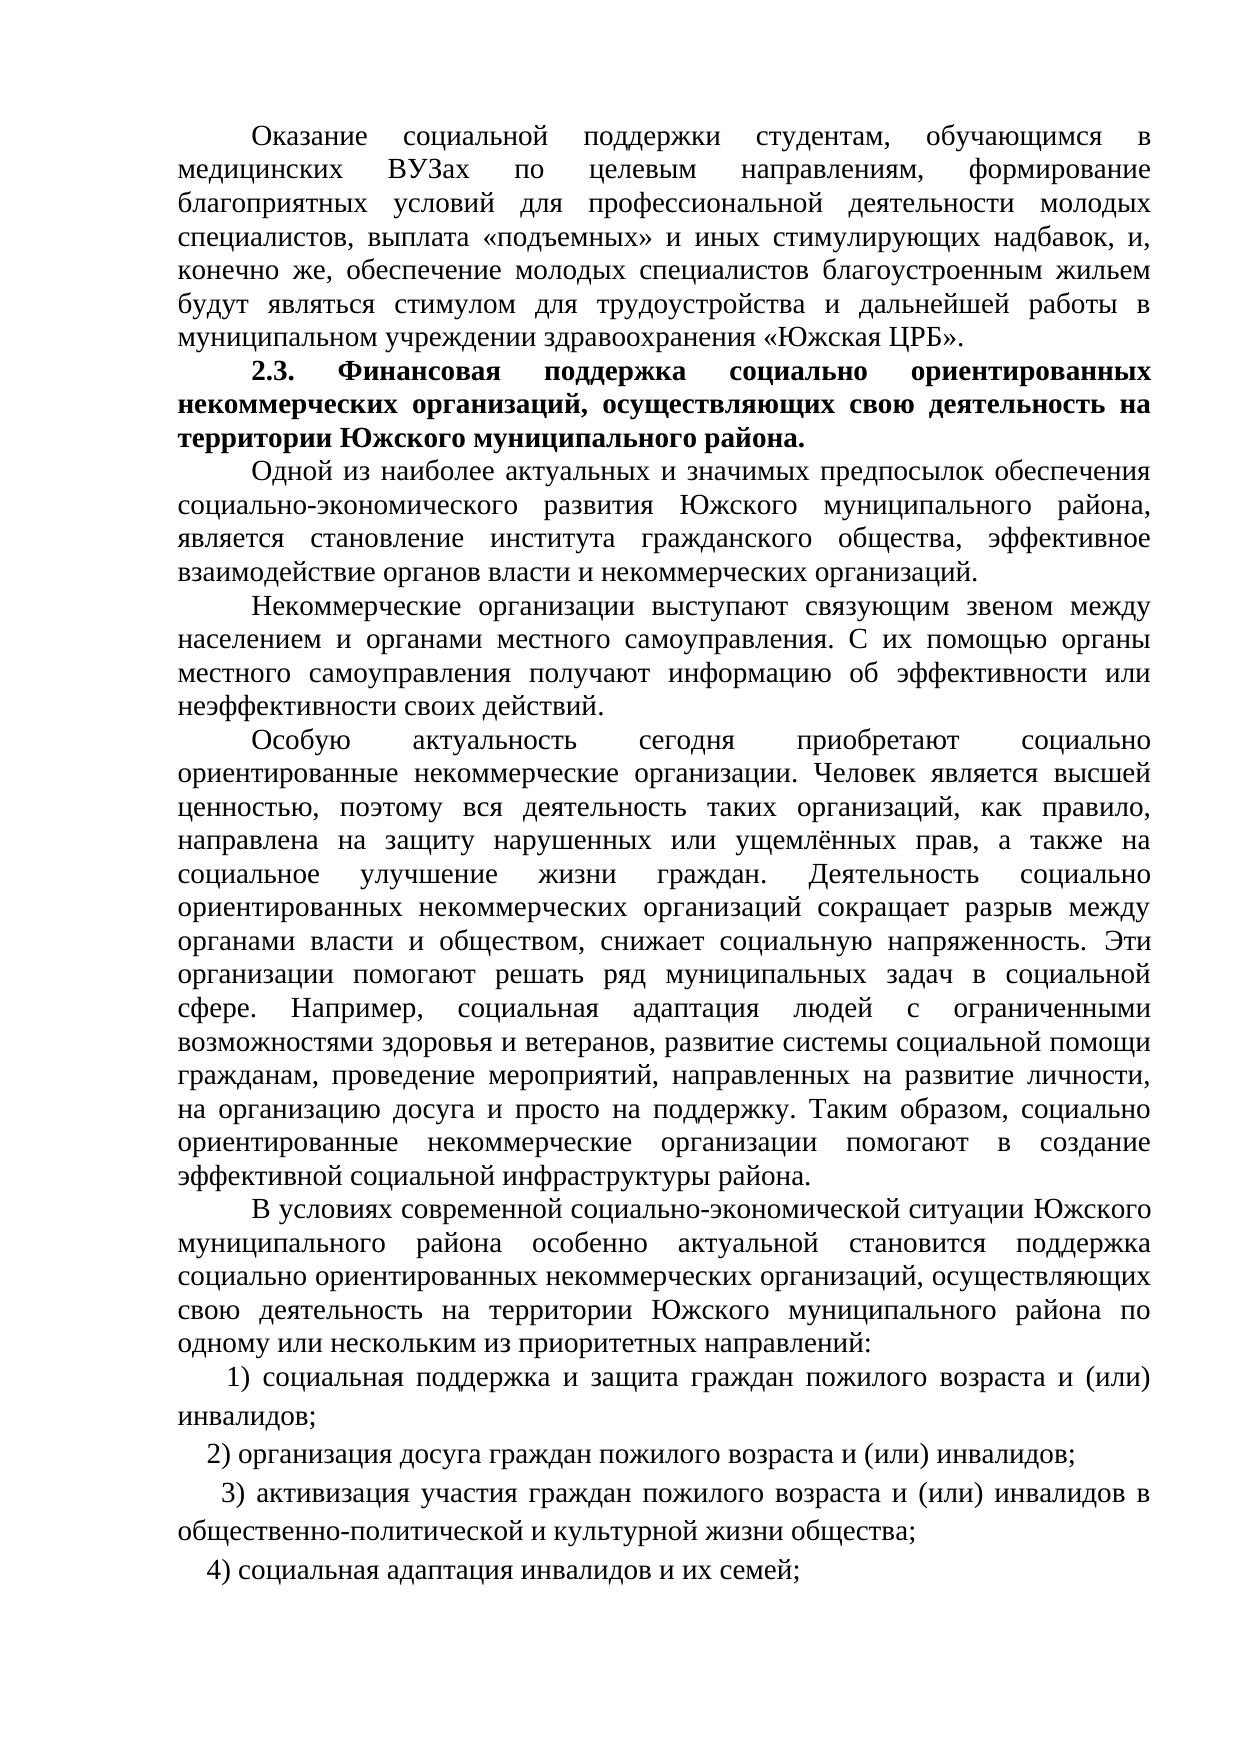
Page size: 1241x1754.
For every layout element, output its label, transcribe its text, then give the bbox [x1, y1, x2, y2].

text 2) организация досуга граждан пожилого возраста и (или) инвалидов; [177, 1436, 1152, 1470]
list 2.3. Финансовая поддержка социально ориентированных некоммерческих организаций, осуществляющих свою деятельность на территории Южского муниципального района. [177, 353, 1152, 453]
text Одной из наиболее актуальных и значимых предпосылок обеспечения социально-экономического развития Южского муниципального района, является становление института гражданского общества, эффективное взаимодействие органов власти и некоммерческих организаций. [177, 453, 1152, 588]
text Некоммерческие организации выступают связующим звеном между населением и органами местного самоуправления. С их помощью органы местного самоуправления получают информацию об эффективности или неэффективности своих действий. [177, 588, 1152, 722]
text 4) социальная адаптация инвалидов и их семей; [177, 1552, 1152, 1585]
text 1) социальная поддержка и защита граждан пожилого возраста и (или) инвалидов; [177, 1359, 1152, 1431]
text Особую актуальность сегодня приобретают социально ориентированные некоммерческие организации. Человек является высшей ценностью, поэтому вся деятельность таких организаций, как правило, направлена на защиту нарушенных или ущемлённых прав, а также на социальное улучшение жизни граждан. Деятельность социально ориентированных некоммерческих организаций сокращает разрыв между органами власти и обществом, снижает социальную напряженность. Эти организации помогают решать ряд муниципальных задач в социальной сфере. Например, социальная адаптация людей с ограниченными возможностями здоровья и ветеранов, развитие системы социальной помощи гражданам, проведение мероприятий, направленных на развитие личности, на организацию досуга и просто на поддержку. Таким образом, социально ориентированные некоммерческие организации помогают в создание эффективной социальной инфраструктуры района. [177, 722, 1152, 1191]
text 3) активизация участия граждан пожилого возраста и (или) инвалидов в общественно-политической и культурной жизни общества; [177, 1475, 1152, 1547]
text Оказание социальной поддержки студентам, обучающимся в медицинских ВУЗах по целевым направлениям, формирование благоприятных условий для профессиональной деятельности молодых специалистов, выплата «подъемных» и иных стимулирующих надбавок, и, конечно же, обеспечение молодых специалистов благоустроенным жильем будут являться стимулом для трудоустройства и дальнейшей работы в муниципальном учреждении здравоохранения «Южская ЦРБ». [177, 118, 1152, 353]
text В условиях современной социально-экономической ситуации Южского муниципального района особенно актуальной становится поддержка социально ориентированных некоммерческих организаций, осуществляющих свою деятельность на территории Южского муниципального района по одному или нескольким из приоритетных направлений: [177, 1191, 1152, 1359]
